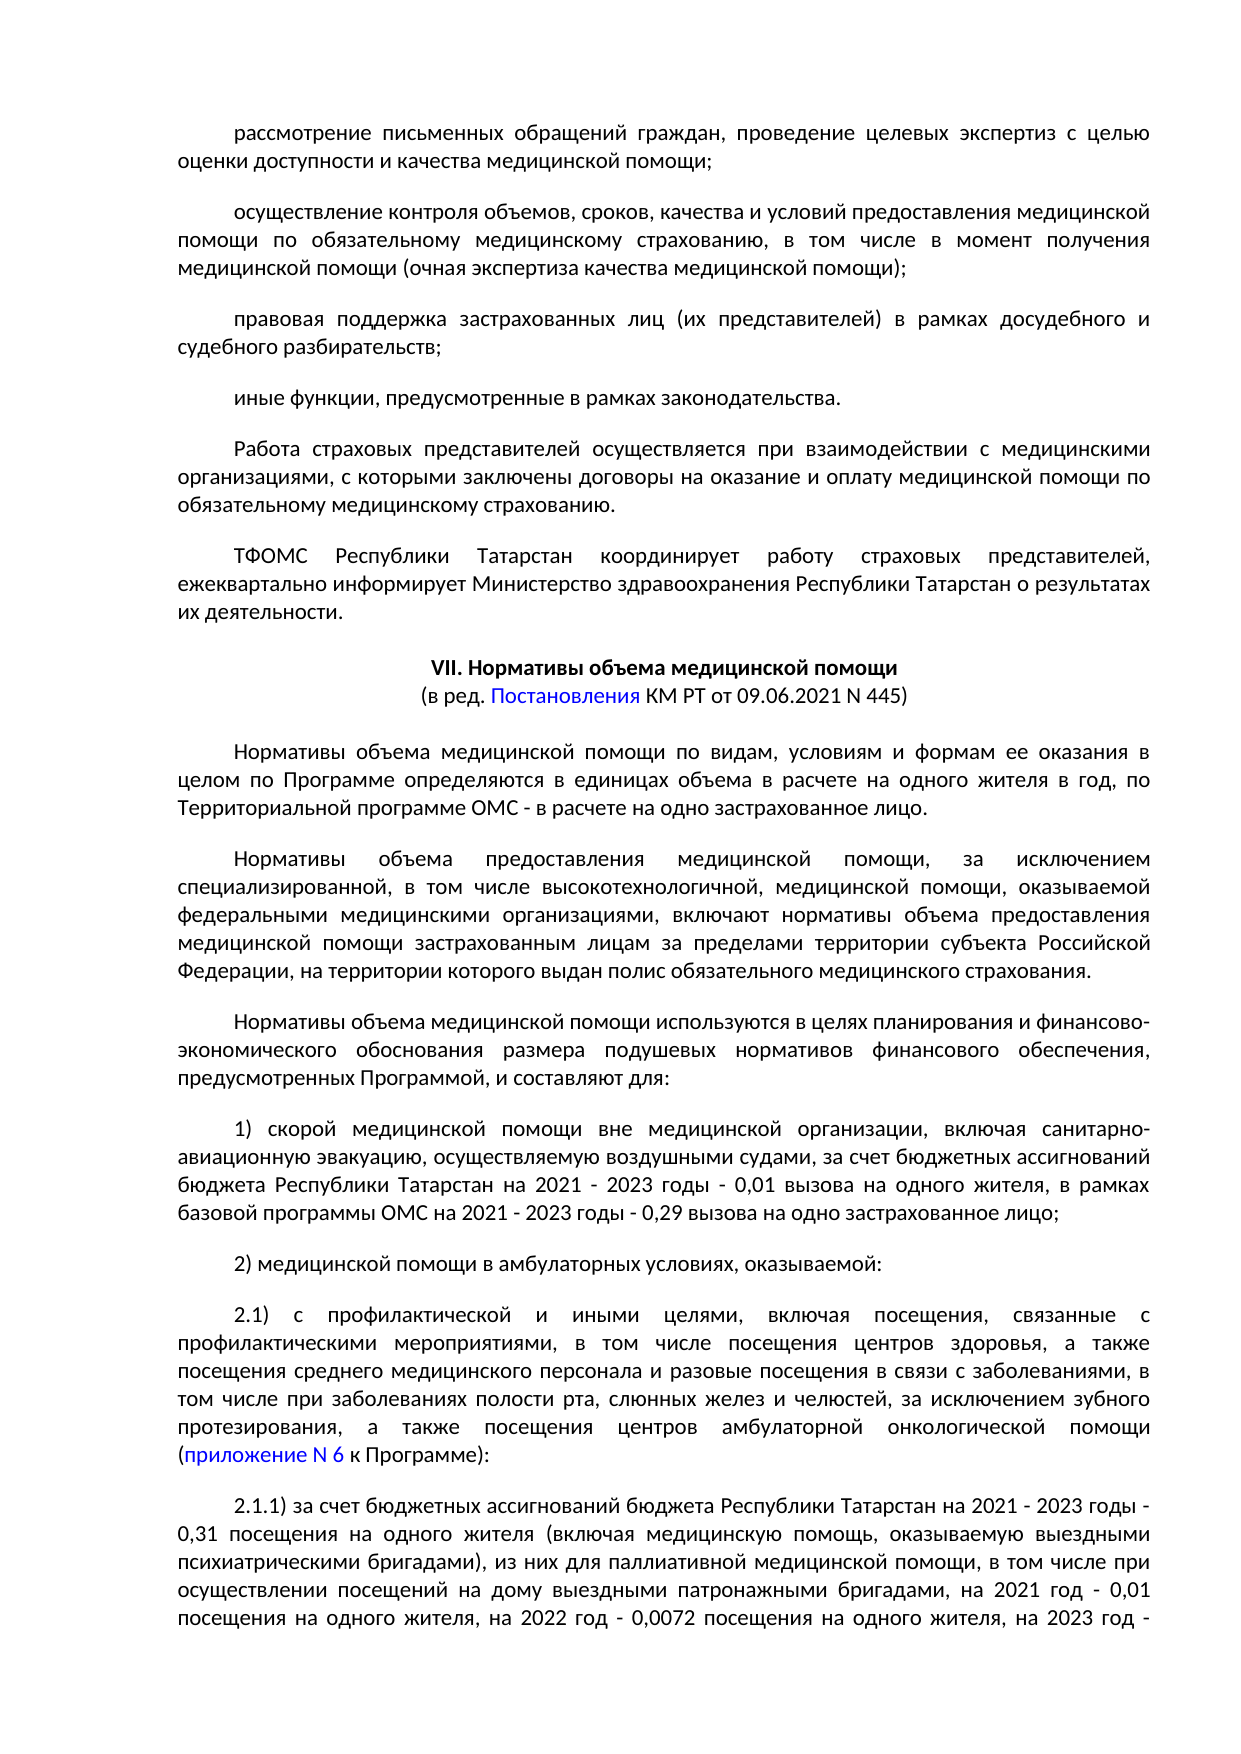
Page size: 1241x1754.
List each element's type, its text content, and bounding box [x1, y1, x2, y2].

text ТФОМС Республики Татарстан координирует работу страховых представителей, ежеквартально информирует Министерство здравоохранения Республики Татарстан о результатах их деятельности. [177, 541, 1152, 625]
text 1) скорой медицинской помощи вне медицинской организации, включая санитарно-авиационную эвакуацию, осуществляемую воздушными судами, за счет бюджетных ассигнований бюджета Республики Татарстан на 2021 - 2023 годы - 0,01 вызова на одного жителя, в рамках базовой программы ОМС на 2021 - 2023 годы - 0,29 вызова на одно застрахованное лицо; [177, 1114, 1152, 1226]
text Нормативы объема предоставления медицинской помощи, за исключением специализированной, в том числе высокотехнологичной, медицинской помощи, оказываемой федеральными медицинскими организациями, включают нормативы объема предоставления медицинской помощи застрахованным лицам за пределами территории субъекта Российской Федерации, на территории которого выдан полис обязательного медицинского страхования. [177, 844, 1152, 984]
text (в ред. Постановления КМ РТ от 09.06.2021 N 445) [177, 681, 1152, 709]
text 2.1) с профилактической и иными целями, включая посещения, связанные с профилактическими мероприятиями, в том числе посещения центров здоровья, а также посещения среднего медицинского персонала и разовые посещения в связи с заболеваниями, в том числе при заболеваниях полости рта, слюнных желез и челюстей, за исключением зубного протезирования, а также посещения центров амбулаторной онкологической помощи (приложение N 6 к Программе): [177, 1300, 1152, 1468]
text рассмотрение письменных обращений граждан, проведение целевых экспертиз с целью оценки доступности и качества медицинской помощи; [177, 118, 1152, 174]
text осуществление контроля объемов, сроков, качества и условий предоставления медицинской помощи по обязательному медицинскому страхованию, в том числе в момент получения медицинской помощи (очная экспертиза качества медицинской помощи); [177, 197, 1152, 281]
text Нормативы объема медицинской помощи по видам, условиям и формам ее оказания в целом по Программе определяются в единицах объема в расчете на одного жителя в год, по Территориальной программе ОМС - в расчете на одно застрахованное лицо. [177, 737, 1152, 821]
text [177, 1491, 1152, 1631]
text 2) медицинской помощи в амбулаторных условиях, оказываемой: [177, 1249, 1152, 1277]
text Работа страховых представителей осуществляется при взаимодействии с медицинскими организациями, с которыми заключены договоры на оказание и оплату медицинской помощи по обязательному медицинскому страхованию. [177, 434, 1152, 518]
title VII. Нормативы объема медицинской помощи [177, 653, 1152, 681]
text иные функции, предусмотренные в рамках законодательства. [177, 383, 1152, 411]
text правовая поддержка застрахованных лиц (их представителей) в рамках досудебного и судебного разбирательств; [177, 304, 1152, 360]
text Нормативы объема медицинской помощи используются в целях планирования и финансово-экономического обоснования размера подушевых нормативов финансового обеспечения, предусмотренных Программой, и составляют для: [177, 1007, 1152, 1091]
